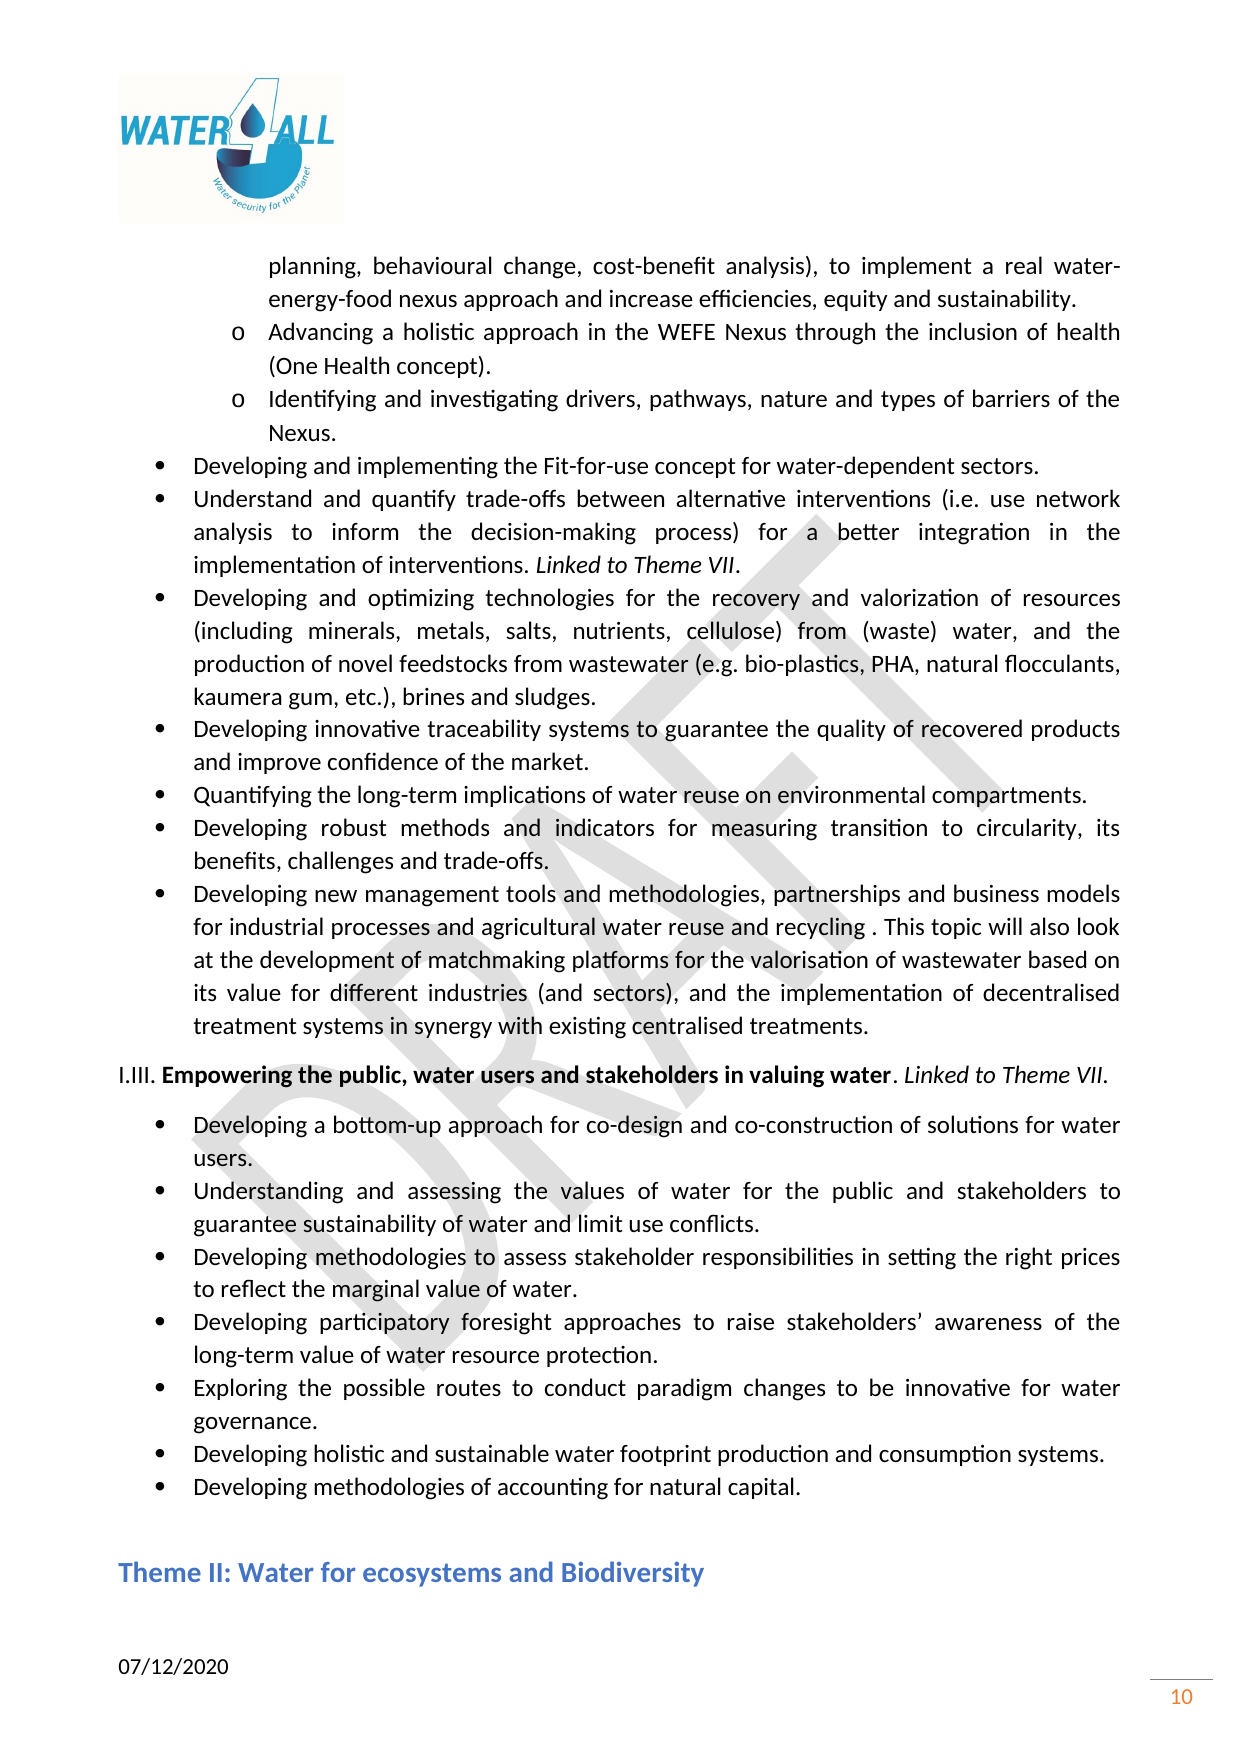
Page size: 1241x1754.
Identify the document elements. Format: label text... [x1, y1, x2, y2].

list Advancing a holistic approach in the WEFE Nexus through the inclusion of health (One Health concept). [231, 316, 1122, 381]
list Developing robust methods and indicators for measuring transition to circularity, its benefits, challenges and trade-offs. [156, 812, 1122, 876]
text I.III. Empowering the public, water users and stakeholders in valuing water. Linked to Theme VII. [118, 1059, 1122, 1090]
list Developing a bottom-up approach for co-design and co-construction of solutions for water users. [156, 1109, 1122, 1172]
list Developing and implementing the Fit-for-use concept for water-dependent sectors. [156, 450, 1122, 481]
list Developing methodologies to assess stakeholder responsibilities in setting the right prices to reflect the marginal value of water. [156, 1241, 1122, 1304]
list Developing new management tools and methodologies, partnerships and business models for industrial processes and agricultural water reuse and recycling . This topic will also look at the development of matchmaking platforms for the valorisation of wastewater based on its value for different industries (and sectors), and the implementation of decentralised treatment systems in synergy with existing centralised treatments. [156, 878, 1122, 1040]
picture [118, 73, 345, 223]
text Theme II: Water for ecosystems and Biodiversity [118, 1554, 1122, 1589]
list Understand and quantify trade-offs between alternative interventions (i.e. use network analysis to inform the decision-making process) for a better integration in the implementation of interventions. Linked to Theme VII. [156, 483, 1122, 579]
list Quantifying the long-term implications of water reuse on environmental compartments. [156, 779, 1122, 810]
list Understanding and assessing the values of water for the public and stakeholders to guarantee sustainability of water and limit use conflicts. [156, 1175, 1122, 1238]
list Developing innovative traceability systems to guarantee the quality of recovered products and improve confidence of the market. [156, 714, 1122, 777]
list Exploring the possible routes to conduct paradigm changes to be innovative for water governance. [156, 1372, 1122, 1436]
list Developing methodologies of accounting for natural capital. [156, 1471, 1122, 1502]
list Identifying and investigating drivers, pathways, nature and types of barriers of the Nexus. [231, 383, 1122, 448]
list Developing participatory foresight approaches to raise stakeholders’ awareness of the long-term value of water resource protection. [156, 1307, 1122, 1370]
list Developing and optimizing technologies for the recovery and valorization of resources (including minerals, metals, salts, nutrients, cellulose) from (waste) water, and the production of novel feedstocks from wastewater (e.g. bio-plastics, PHA, natural flocculants, kaumera gum, etc.), brines and sludges. [156, 582, 1122, 711]
list Developing holistic and sustainable water footprint production and consumption systems. [156, 1438, 1122, 1469]
